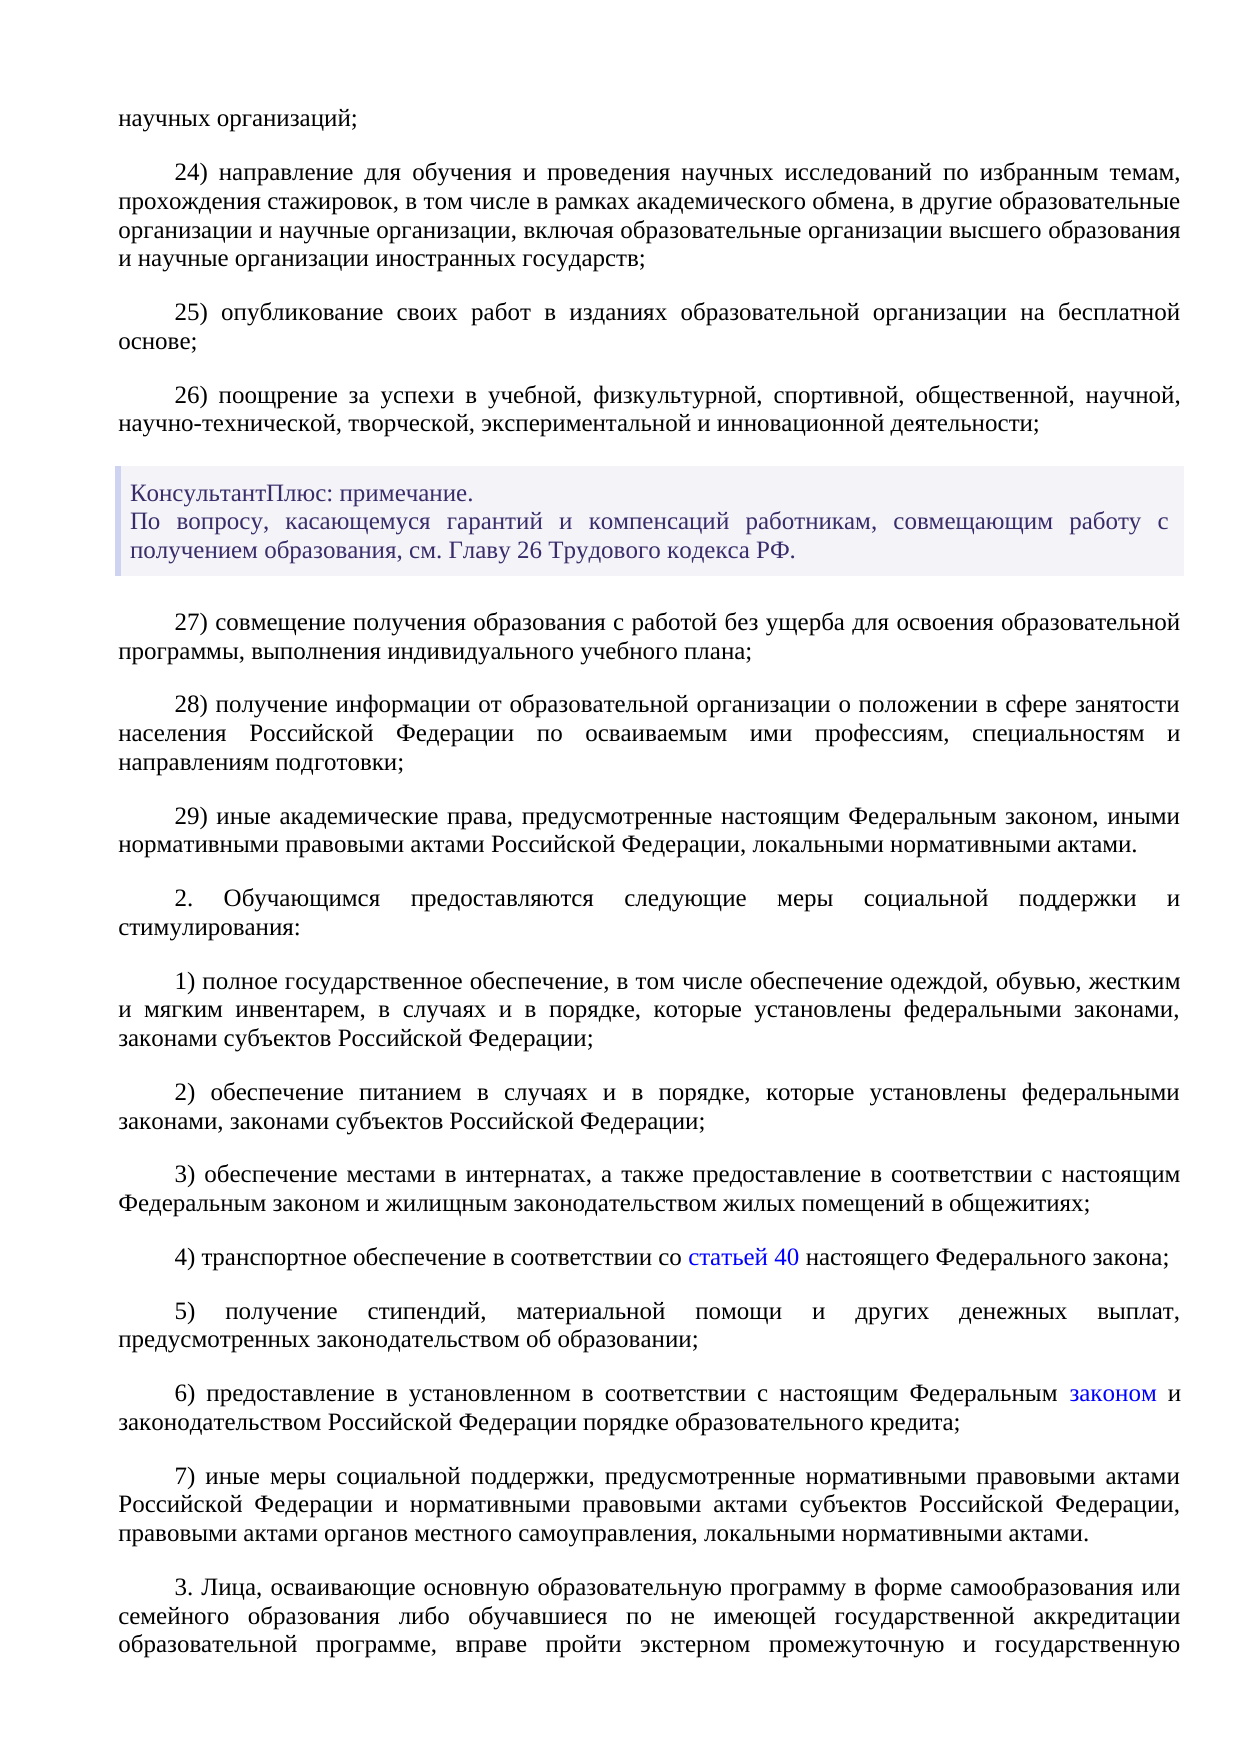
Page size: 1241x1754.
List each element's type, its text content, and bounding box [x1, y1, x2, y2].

text 26) поощрение за успехи в учебной, физкультурной, спортивной, общественной, научной, научно-технической, творческой, экспериментальной и инновационной деятельности; [118, 380, 1181, 437]
text 24) направление для обучения и проведения научных исследований по избранным темам, прохождения стажировок, в том числе в рамках академического обмена, в другие образовательные организации и научные организации, включая образовательные организации высшего образования и научные организации иностранных государств; [118, 157, 1181, 272]
text 25) опубликование своих работ в изданиях образовательной организации на бесплатной основе; [118, 297, 1181, 355]
text 29) иные академические права, предусмотренные настоящим Федеральным законом, иными нормативными правовыми актами Российской Федерации, локальными нормативными актами. [118, 801, 1181, 858]
text 27) совмещение получения образования с работой без ущерба для освоения образовательной программы, выполнения индивидуального учебного плана; [118, 607, 1181, 664]
text 3) обеспечение местами в интернатах, а также предоставление в соответствии с настоящим Федеральным законом и жилищным законодательством жилых помещений в общежитиях; [118, 1159, 1181, 1217]
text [118, 1572, 1181, 1658]
text 6) предоставление в установленном в соответствии с настоящим Федеральным законом и законодательством Российской Федерации порядке образовательного кредита; [118, 1378, 1181, 1436]
text 7) иные меры социальной поддержки, предусмотренные нормативными правовыми актами Российской Федерации и нормативными правовыми актами субъектов Российской Федерации, правовыми актами органов местного самоуправления, локальными нормативными актами. [118, 1461, 1181, 1547]
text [118, 103, 1181, 132]
text 5) получение стипендий, материальной помощи и других денежных выплат, предусмотренных законодательством об образовании; [118, 1296, 1181, 1353]
text 2) обеспечение питанием в случаях и в порядке, которые установлены федеральными законами, законами субъектов Российской Федерации; [118, 1077, 1181, 1134]
text 2. Обучающимся предоставляются следующие меры социальной поддержки и стимулирования: [118, 883, 1181, 941]
text 4) транспортное обеспечение в соответствии со статьей 40 настоящего Федерального закона; [118, 1242, 1181, 1271]
text 28) получение информации от образовательной организации о положении в сфере занятости населения Российской Федерации по осваиваемым ими профессиям, специальностям и направлениям подготовки; [118, 689, 1181, 776]
text 1) полное государственное обеспечение, в том числе обеспечение одеждой, обувью, жестким и мягким инвентарем, в случаях и в порядке, которые установлены федеральными законами, законами субъектов Российской Федерации; [118, 966, 1181, 1052]
table_header КонсультантПлюс: примечание. По вопросу, касающемуся гарантий и компенсаций работникам, совмещающим работу с получением образования, см. Главу 26 Трудового кодекса РФ. [121, 466, 1178, 576]
